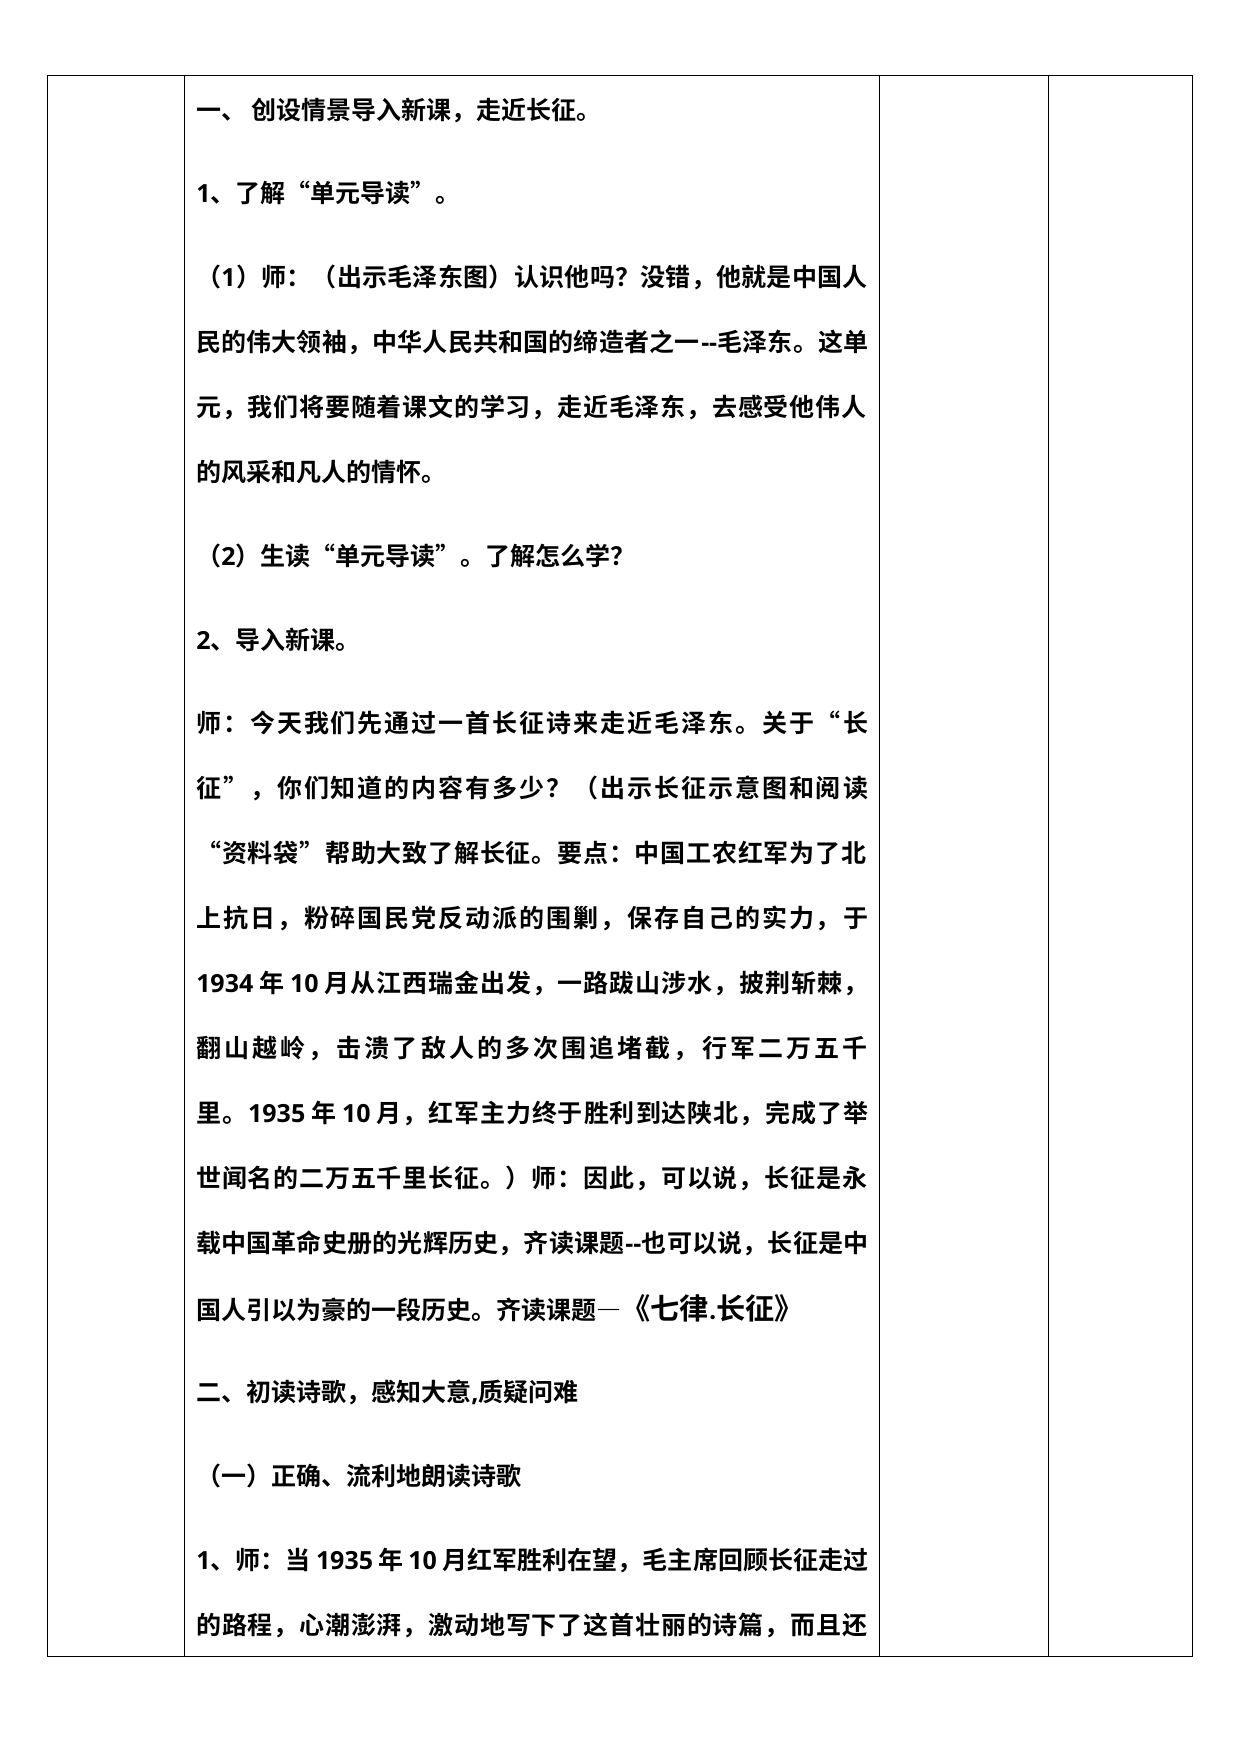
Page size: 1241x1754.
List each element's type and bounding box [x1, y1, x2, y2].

table_cell [1049, 76, 1192, 1656]
table_cell [48, 76, 184, 1656]
table_cell [880, 76, 1048, 1656]
table_cell [185, 76, 879, 1656]
